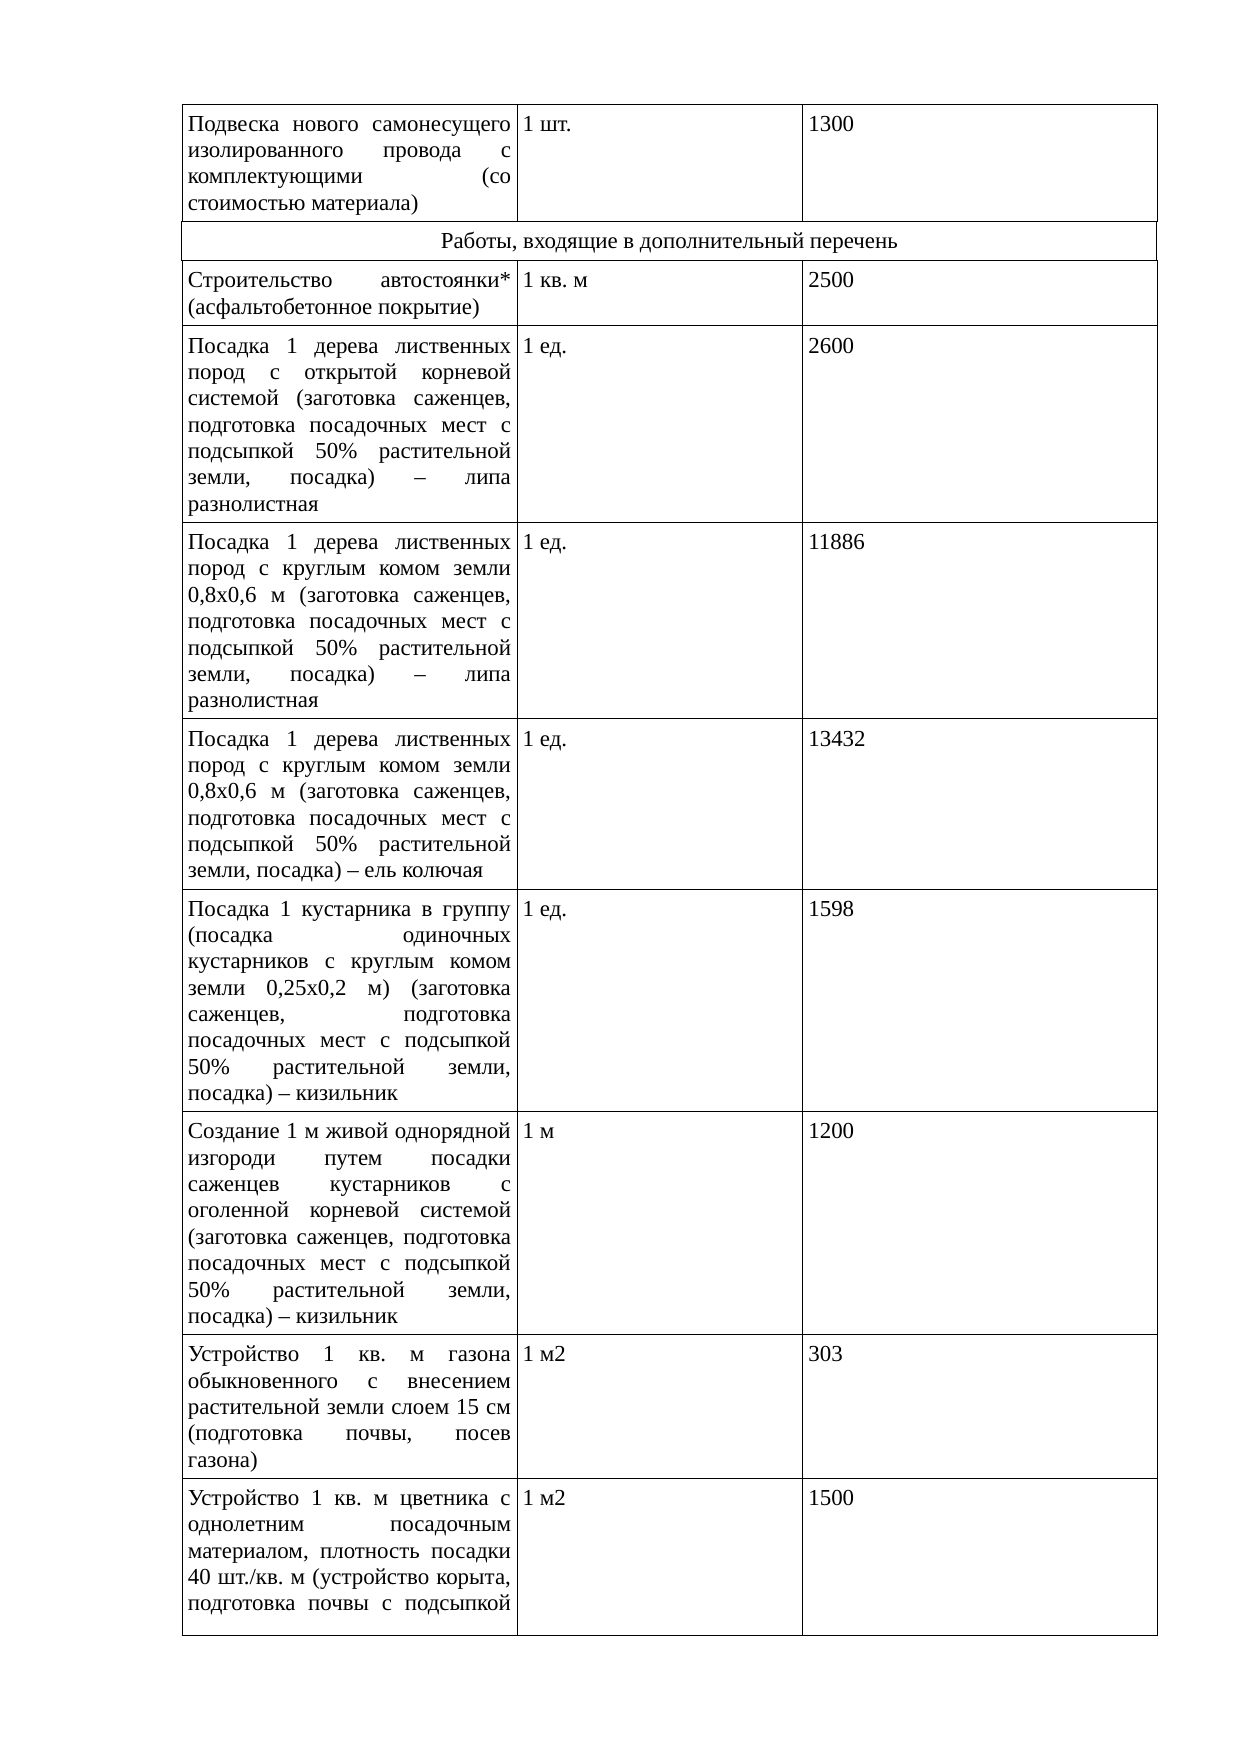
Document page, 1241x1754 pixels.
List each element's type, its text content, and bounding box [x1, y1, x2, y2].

table_cell 2600 [803, 326, 1157, 522]
table_cell 1 ед. [518, 890, 802, 1111]
table_cell 1 м2 [518, 1335, 802, 1478]
table_cell 1300 [803, 105, 1157, 221]
table_cell Строительство автостоянки* (асфальтобетонное покрытие) [183, 261, 517, 325]
table_cell 1 кв. м [518, 261, 802, 325]
table_cell Посадка 1 дерева лиственных пород с открытой корневой системой (заготовка саженцев, подготовка посадочных мест с подсыпкой 50% растительной земли, посадка) – липа разнолистная [183, 326, 517, 522]
table_cell 1 ед. [518, 719, 802, 888]
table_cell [183, 1479, 517, 1635]
table_cell 13432 [803, 719, 1157, 888]
table_cell 1200 [803, 1112, 1157, 1334]
table_cell 1598 [803, 890, 1157, 1111]
table_cell 1 шт. [518, 105, 802, 221]
table_cell Посадка 1 дерева лиственных пород с круглым комом земли 0,8х0,6 м (заготовка саженцев, подготовка посадочных мест с подсыпкой 50% растительной земли, посадка) – ель колючая [183, 719, 517, 888]
table_cell 1 м2 [518, 1479, 802, 1635]
table_cell 1 м [518, 1112, 802, 1334]
table_cell 11886 [803, 523, 1157, 718]
table_cell Посадка 1 кустарника в группу (посадка одиночных кустарников с круглым комом земли 0,25х0,2 м) (заготовка саженцев, подготовка посадочных мест с подсыпкой 50% растительной земли, посадка) – кизильник [183, 890, 517, 1111]
table_cell 1 ед. [518, 326, 802, 522]
table_cell Посадка 1 дерева лиственных пород с круглым комом земли 0,8х0,6 м (заготовка саженцев, подготовка посадочных мест с подсыпкой 50% растительной земли, посадка) – липа разнолистная [183, 523, 517, 718]
table_cell 303 [803, 1335, 1157, 1478]
table_cell 1500 [803, 1479, 1157, 1635]
table_cell 1 ед. [518, 523, 802, 718]
table_cell 2500 [803, 261, 1157, 325]
table_cell Подвеска нового самонесущего изолированного провода с комплектующими (со стоимостью материала) [183, 105, 517, 221]
table_cell Создание 1 м живой однорядной изгороди путем посадки саженцев кустарников с оголенной корневой системой (заготовка саженцев, подготовка посадочных мест с подсыпкой 50% растительной земли, посадка) – кизильник [183, 1112, 517, 1334]
table_cell Работы, входящие в дополнительный перечень [182, 222, 1156, 260]
table_cell Устройство 1 кв. м газона обыкновенного с внесением растительной земли слоем 15 см (подготовка почвы, посев газона) [183, 1335, 517, 1478]
